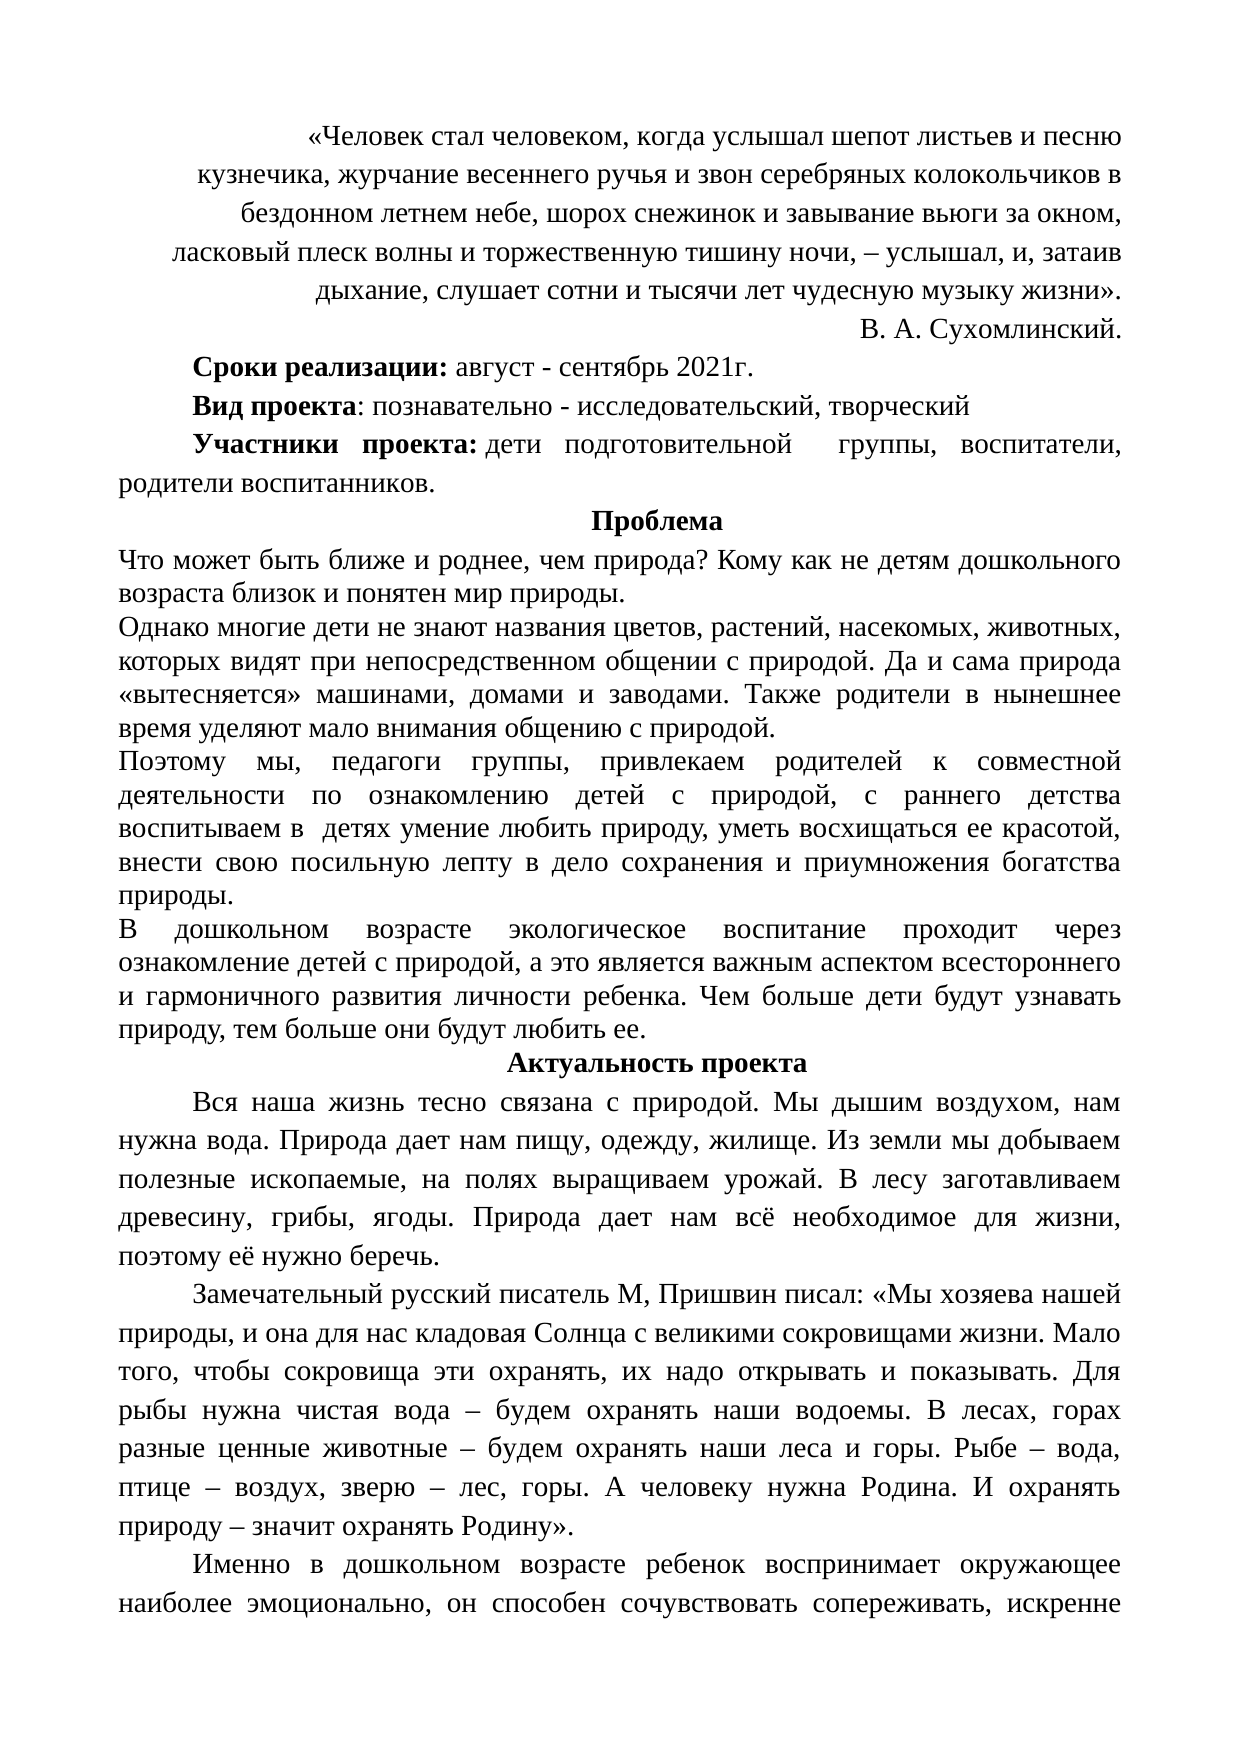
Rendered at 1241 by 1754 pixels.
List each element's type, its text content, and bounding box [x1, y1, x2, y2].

text «Человек стал человеком, когда услышал шепот листьев и песню кузнечика, журчание весеннего ручья и звон серебряных колокольчиков в бездонном летнем небе, шорох снежинок и завывание вьюги за окном, ласковый плеск волны и торжественную тишину ночи, – услышал, и, затаив дыхание, слушает сотни и тысячи лет чудесную музыку жизни». [118, 118, 1122, 306]
text Замечательный русский писатель М, Пришвин писал: «Мы хозяева нашей природы, и она для нас кладовая Солнца с великими сокровищами жизни. Мало того, чтобы сокровища эти охранять, их надо открывать и показывать. Для рыбы нужна чистая вода – будем охранять наши водоемы. В лесах, горах разные ценные животные – будем охранять наши леса и горы. Рыбе – вода, птице – воздух, зверю – лес, горы. А человеку нужна Родина. И охранять природу – значит охранять Родину». [118, 1276, 1122, 1541]
text Проблема [118, 503, 1122, 537]
text Поэтому мы, педагоги группы, привлекаем родителей к совместной деятельности по ознакомлению детей с природой, с раннего детства воспитываем в детях умение любить природу, уметь восхищаться ее красотой, внести свою посильную лепту в дело сохранения и приумножения богатства природы. [118, 743, 1122, 911]
text Вид проекта: познавательно - исследовательский, творческий [118, 388, 1122, 421]
text Вся наша жизнь тесно связана с природой. Мы дышим воздухом, нам нужна вода. Природа дает нам пищу, одежду, жилище. Из земли мы добываем полезные ископаемые, на полях выращиваем урожай. В лесу заготавливаем древесину, грибы, ягоды. Природа дает нам всё необходимое для жизни, поэтому её нужно беречь. [118, 1084, 1122, 1271]
text Участники проекта: дети подготовительной группы, воспитатели, родители воспитанников. [118, 426, 1122, 498]
text В. А. Сухомлинский. [118, 311, 1122, 344]
text Однако многие дети не знают названия цветов, растений, насекомых, животных, которых видят при непосредственном общении с природой. Да и сама природа «вытесняется» машинами, домами и заводами. Также родители в нынешнее время уделяют мало внимания общению с природой. [118, 609, 1122, 743]
text Сроки реализации: август - сентябрь 2021г. [118, 349, 1122, 383]
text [118, 1546, 1122, 1618]
text Что может быть ближе и роднее, чем природа? Кому как не детям дошкольного возраста близок и понятен мир природы. [118, 542, 1122, 609]
text Актуальность проекта [118, 1045, 1122, 1079]
text В дошкольном возрасте экологическое воспитание проходит через ознакомление детей с природой, а это является важным аспектом всестороннего и гармоничного развития личности ребенка. Чем больше дети будут узнавать природу, тем больше они будут любить ее. [118, 911, 1122, 1045]
